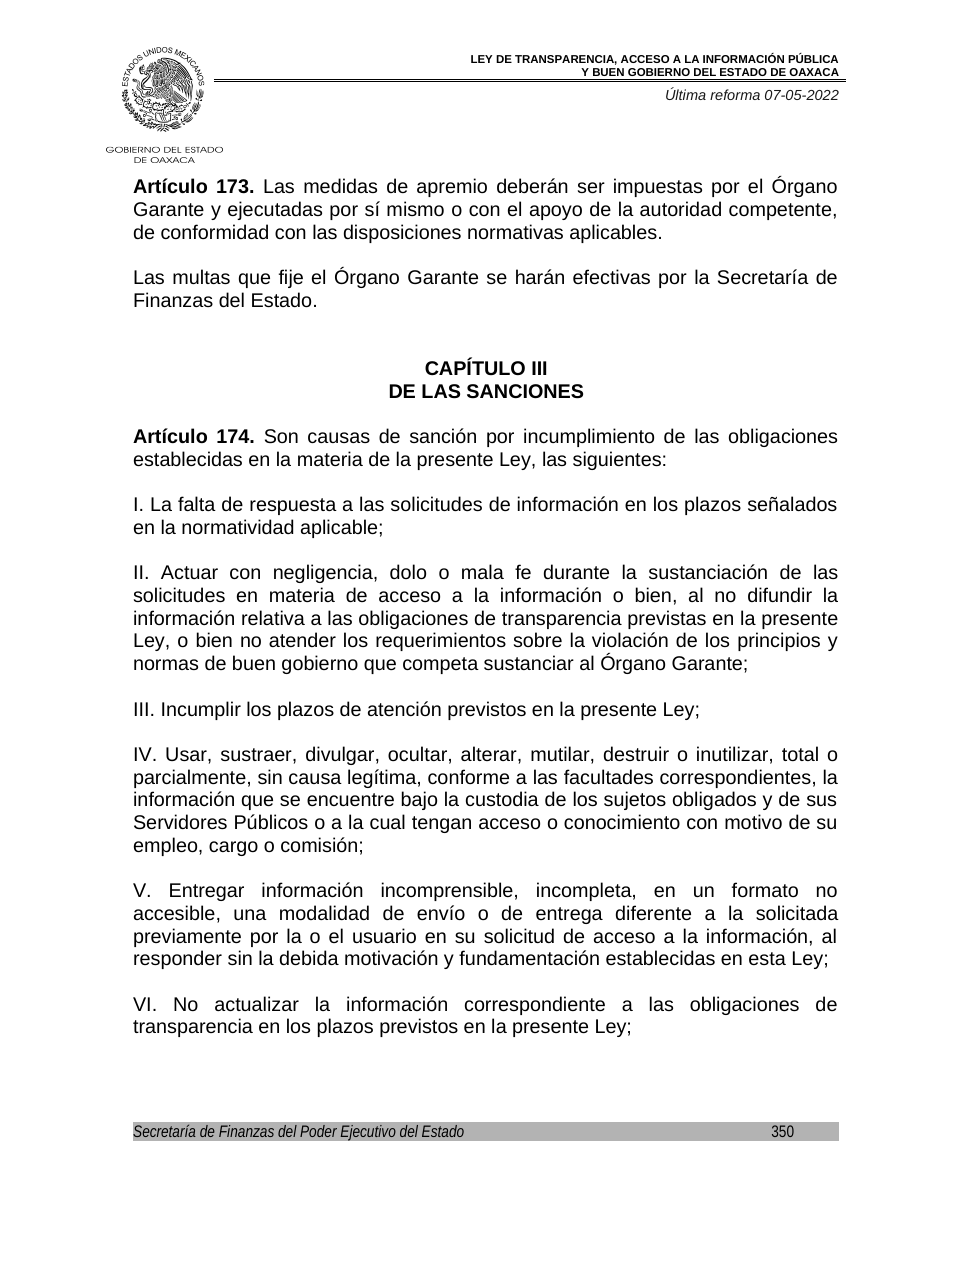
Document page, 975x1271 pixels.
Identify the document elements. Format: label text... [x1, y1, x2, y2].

text II. Actuar con negligencia, dolo o mala fe durante la sustanciación de las solicitudes en materia de acceso a la información o bien, al no difundir la información relativa a las obligaciones de transparencia previstas en la presente Ley, o bien no atender los requerimientos sobre la violación de los principios y normas de buen gobierno que competa sustanciar al Órgano Garante; [133, 561, 839, 675]
text III. Incumplir los plazos de atención previstos en la presente Ley; [133, 697, 839, 720]
text Artículo 173. Las medidas de apremio deberán ser impuestas por el Órgano Garante y ejecutadas por sí mismo o con el apoyo de la autoridad competente, de conformidad con las disposiciones normativas aplicables. [133, 175, 839, 243]
text DE LAS SANCIONES [133, 379, 839, 402]
text V. Entregar información incomprensible, incompleta, en un formato no accesible, una modalidad de envío o de entrega diferente a la solicitada previamente por la o el usuario en su solicitud de acceso a la información, al responder sin la debida motivación y fundamentación establecidas en esta Ley; [133, 879, 839, 970]
text CAPÍTULO III [133, 357, 839, 379]
text I. La falta de respuesta a las solicitudes de información en los plazos señalados en la normatividad aplicable; [133, 493, 839, 538]
text IV. Usar, sustraer, divulgar, ocultar, alterar, mutilar, destruir o inutilizar, total o parcialmente, sin causa legítima, conforme a las facultades correspondientes, la información que se encuentre bajo la custodia de los sujetos obligados y de sus Servidores Públicos o a la cual tengan acceso o conocimiento con motivo de su empleo, cargo o comisión; [133, 743, 839, 856]
text Las multas que fije el Órgano Garante se harán efectivas por la Secretaría de Finanzas del Estado. [133, 266, 839, 311]
picture [103, 44, 226, 166]
text VI. No actualizar la información correspondiente a las obligaciones de transparencia en los plazos previstos en la presente Ley; [133, 993, 839, 1038]
text Artículo 174. Son causas de sanción por incumplimiento de las obligaciones establecidas en la materia de la presente Ley, las siguientes: [133, 425, 839, 470]
